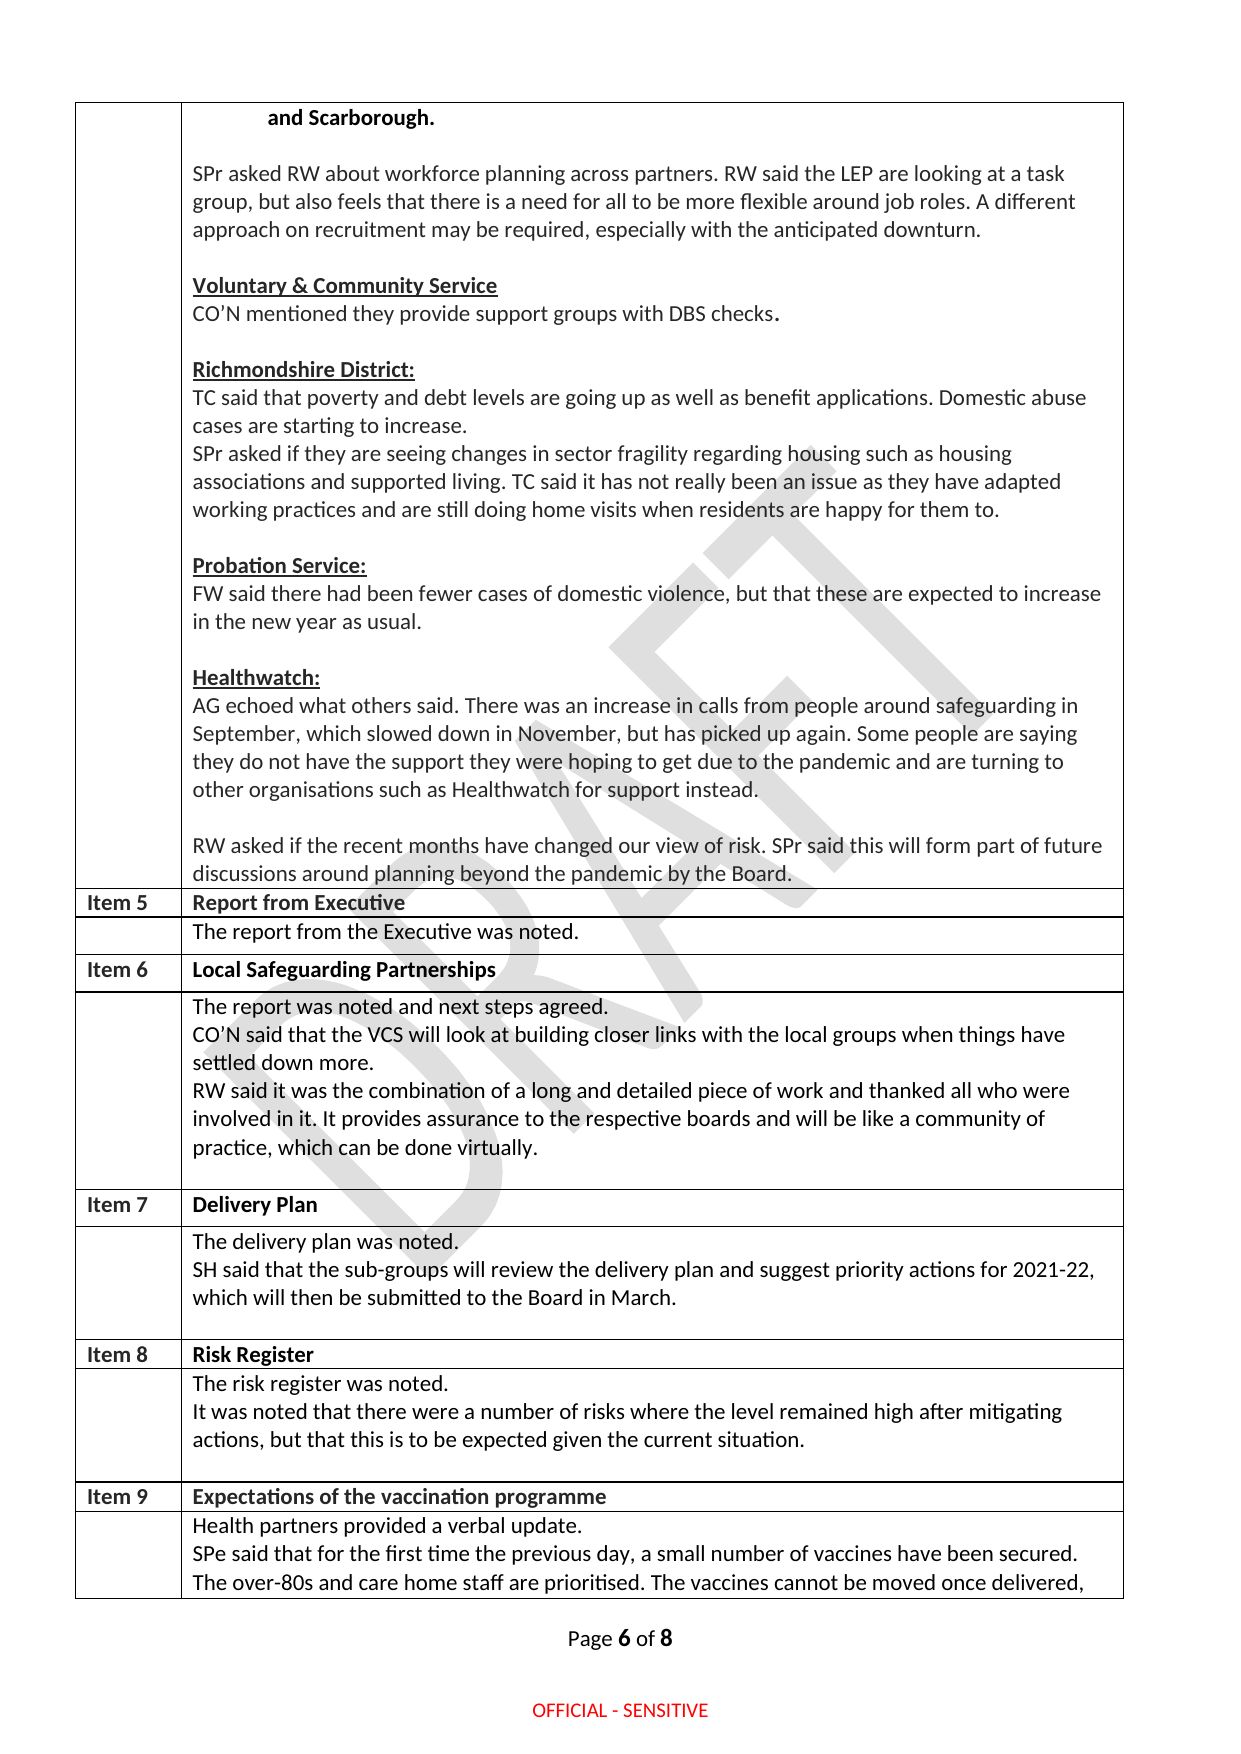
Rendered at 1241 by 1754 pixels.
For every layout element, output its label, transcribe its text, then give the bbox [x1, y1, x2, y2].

table_cell Local Safeguarding Partnerships [182, 955, 1123, 991]
table_cell Delivery Plan [182, 1190, 1123, 1226]
table_cell Item 8 [76, 1340, 181, 1368]
table_cell The risk register was noted. It was noted that there were a number of risks where the level remained high after mitigating actions, but that this is to be expected given the current situation. [182, 1369, 1123, 1481]
table_cell The delivery plan was noted. SH said that the sub-groups will review the delivery plan and suggest priority actions for 2021-22, which will then be submitted to the Board in March. [182, 1227, 1123, 1339]
table_cell The report was noted and next steps agreed. CO’N said that the VCS will look at building closer links with the local groups when things have settled down more. RW said it was the combination of a long and detailed piece of work and thanked all who were involved in it. It provides assurance to the respective boards and will be like a community of practice, which can be done virtually. [182, 993, 1123, 1189]
table_cell [76, 1512, 181, 1598]
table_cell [182, 1512, 1123, 1598]
table_cell Report from Executive [182, 889, 1123, 916]
table_cell [76, 1227, 181, 1339]
table_cell The report from the Executive was noted. [182, 918, 1123, 954]
table_cell Item 7 [76, 1190, 181, 1226]
table_cell Item 9 [76, 1483, 181, 1511]
table_cell [76, 918, 181, 954]
table_cell Risk Register [182, 1340, 1123, 1368]
table_cell [76, 993, 181, 1189]
table_cell [76, 103, 181, 887]
table_cell Expectations of the vaccination programme [182, 1483, 1123, 1511]
table_cell Item 5 [76, 889, 181, 916]
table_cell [182, 103, 1123, 887]
table_cell Item 6 [76, 955, 181, 991]
table_cell [76, 1369, 181, 1481]
